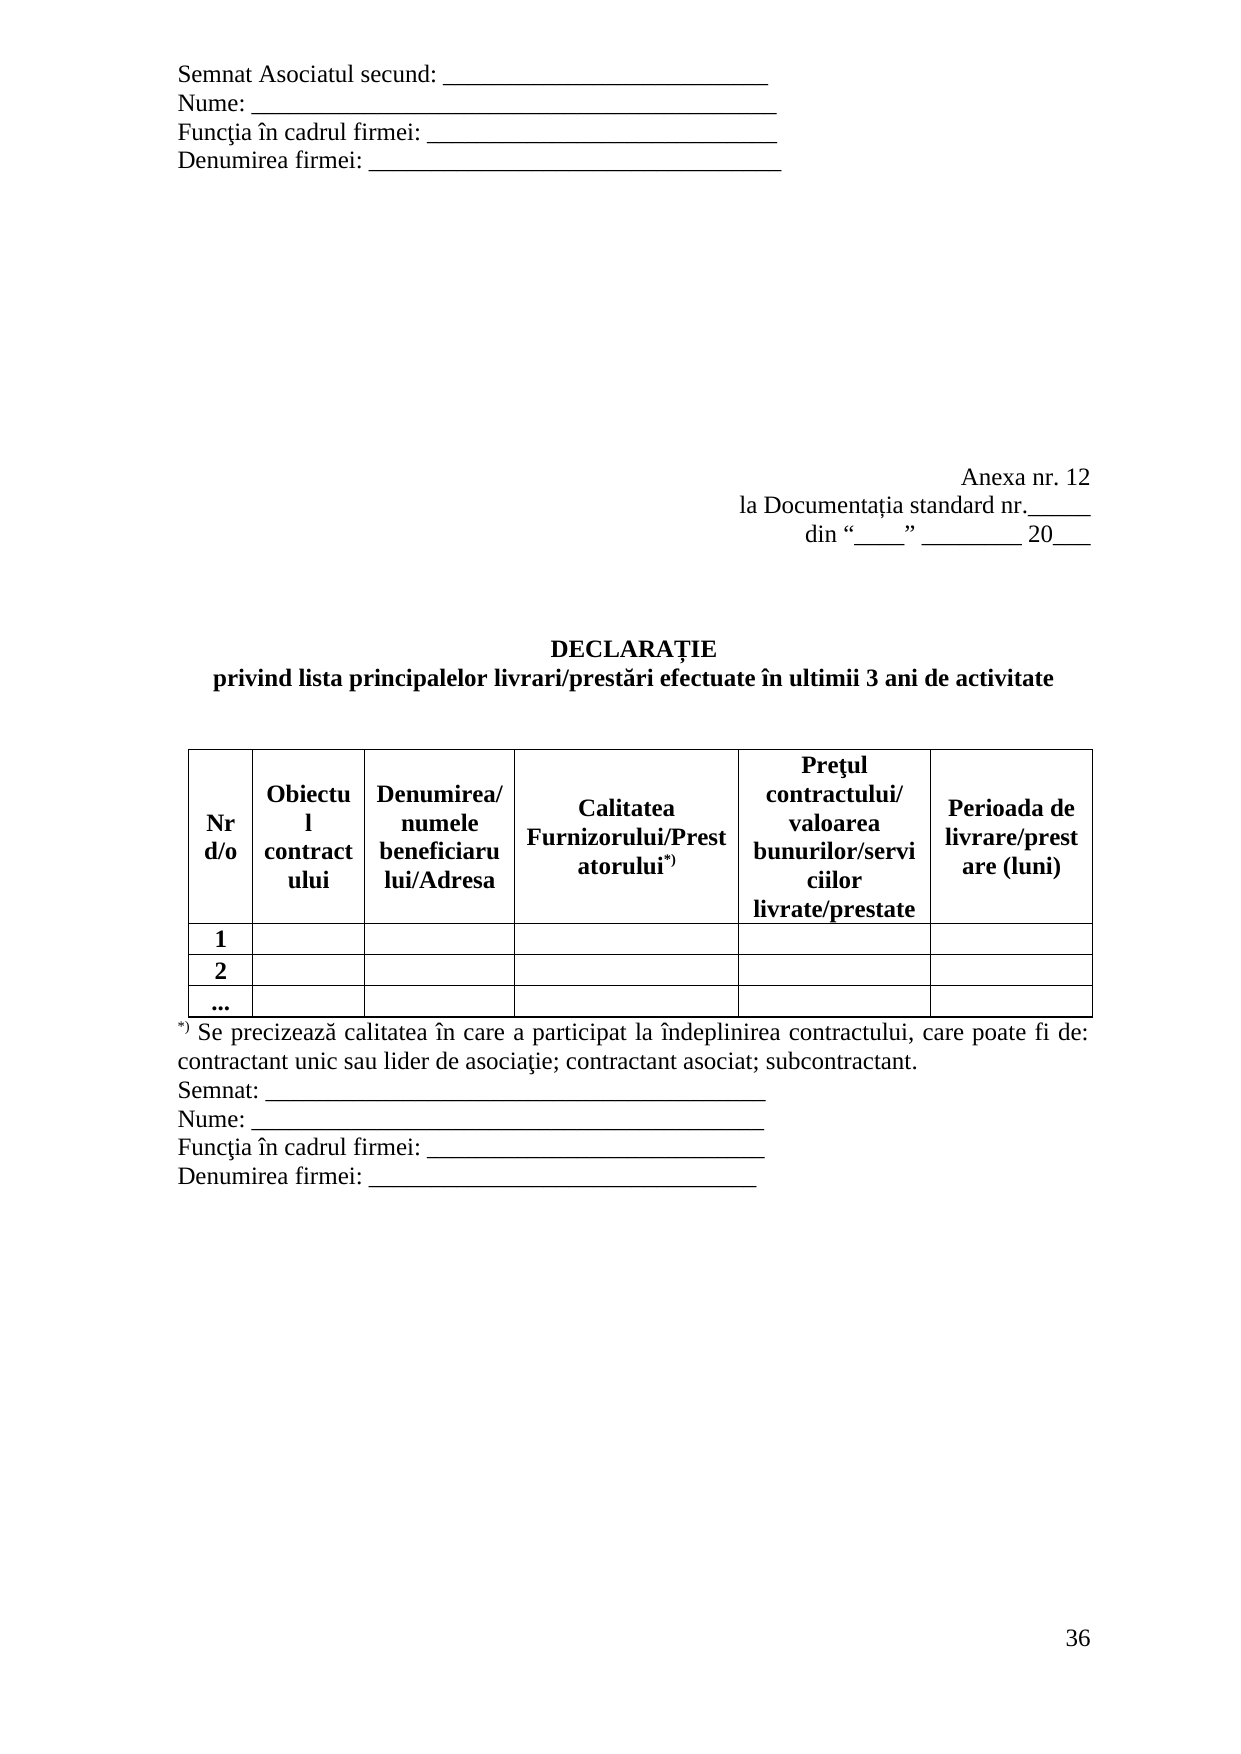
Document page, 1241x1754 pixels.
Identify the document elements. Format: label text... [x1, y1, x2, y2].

text DECLARAȚIE [177, 634, 1090, 663]
text Anexa nr. 12 [177, 462, 1090, 490]
table_cell [253, 955, 364, 985]
text *) Se precizează calitatea în care a participat la îndeplinirea contractului, care poate fi de: contractant unic sau lider de asociaţie; contractant asociat; subcontractant. [177, 1017, 1090, 1075]
table_cell [739, 955, 930, 985]
table_cell [365, 924, 514, 954]
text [177, 88, 1090, 117]
text la Documentația standard nr._____ [177, 490, 1090, 519]
table_cell [515, 986, 738, 1016]
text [177, 117, 1090, 145]
table_header Denumirea/numele beneficiarului/Adresa [365, 750, 514, 923]
text din “____” ________ 20___ [177, 519, 1090, 548]
table_cell [253, 924, 364, 954]
table_cell [365, 955, 514, 985]
table_header Calitatea Furnizorului/Prestatorului*) [515, 750, 738, 923]
table_header Perioada de livrare/prestare (luni) [931, 750, 1092, 923]
table_cell 1 [189, 924, 252, 954]
text Funcţia în cadrul firmei: ___________________________ [177, 1132, 1090, 1161]
table_header Nr d/o [189, 750, 252, 923]
table_cell [253, 986, 364, 1016]
table_cell [739, 986, 930, 1016]
table_cell 2 [189, 955, 252, 985]
text Semnat: ________________________________________ [177, 1075, 1090, 1104]
table_cell [739, 924, 930, 954]
table_cell [515, 955, 738, 985]
text Nume: _________________________________________ [177, 1104, 1090, 1132]
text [177, 145, 1090, 174]
table_header Preţul contractului/ valoarea bunurilor/serviciilor livrate/prestate [739, 750, 930, 923]
table_cell [931, 986, 1092, 1016]
table_cell [365, 986, 514, 1016]
table_cell [515, 924, 738, 954]
text privind lista principalelor livrari/prestări efectuate în ultimii 3 ani de activitate [177, 663, 1090, 692]
text Semnat Asociatul secund: __________________________ [177, 59, 1090, 88]
table_cell [931, 955, 1092, 985]
table_header Obiectul contractului [253, 750, 364, 923]
text Denumirea firmei: _______________________________ [177, 1161, 1090, 1190]
table_cell [931, 924, 1092, 954]
table_cell ... [189, 986, 252, 1016]
